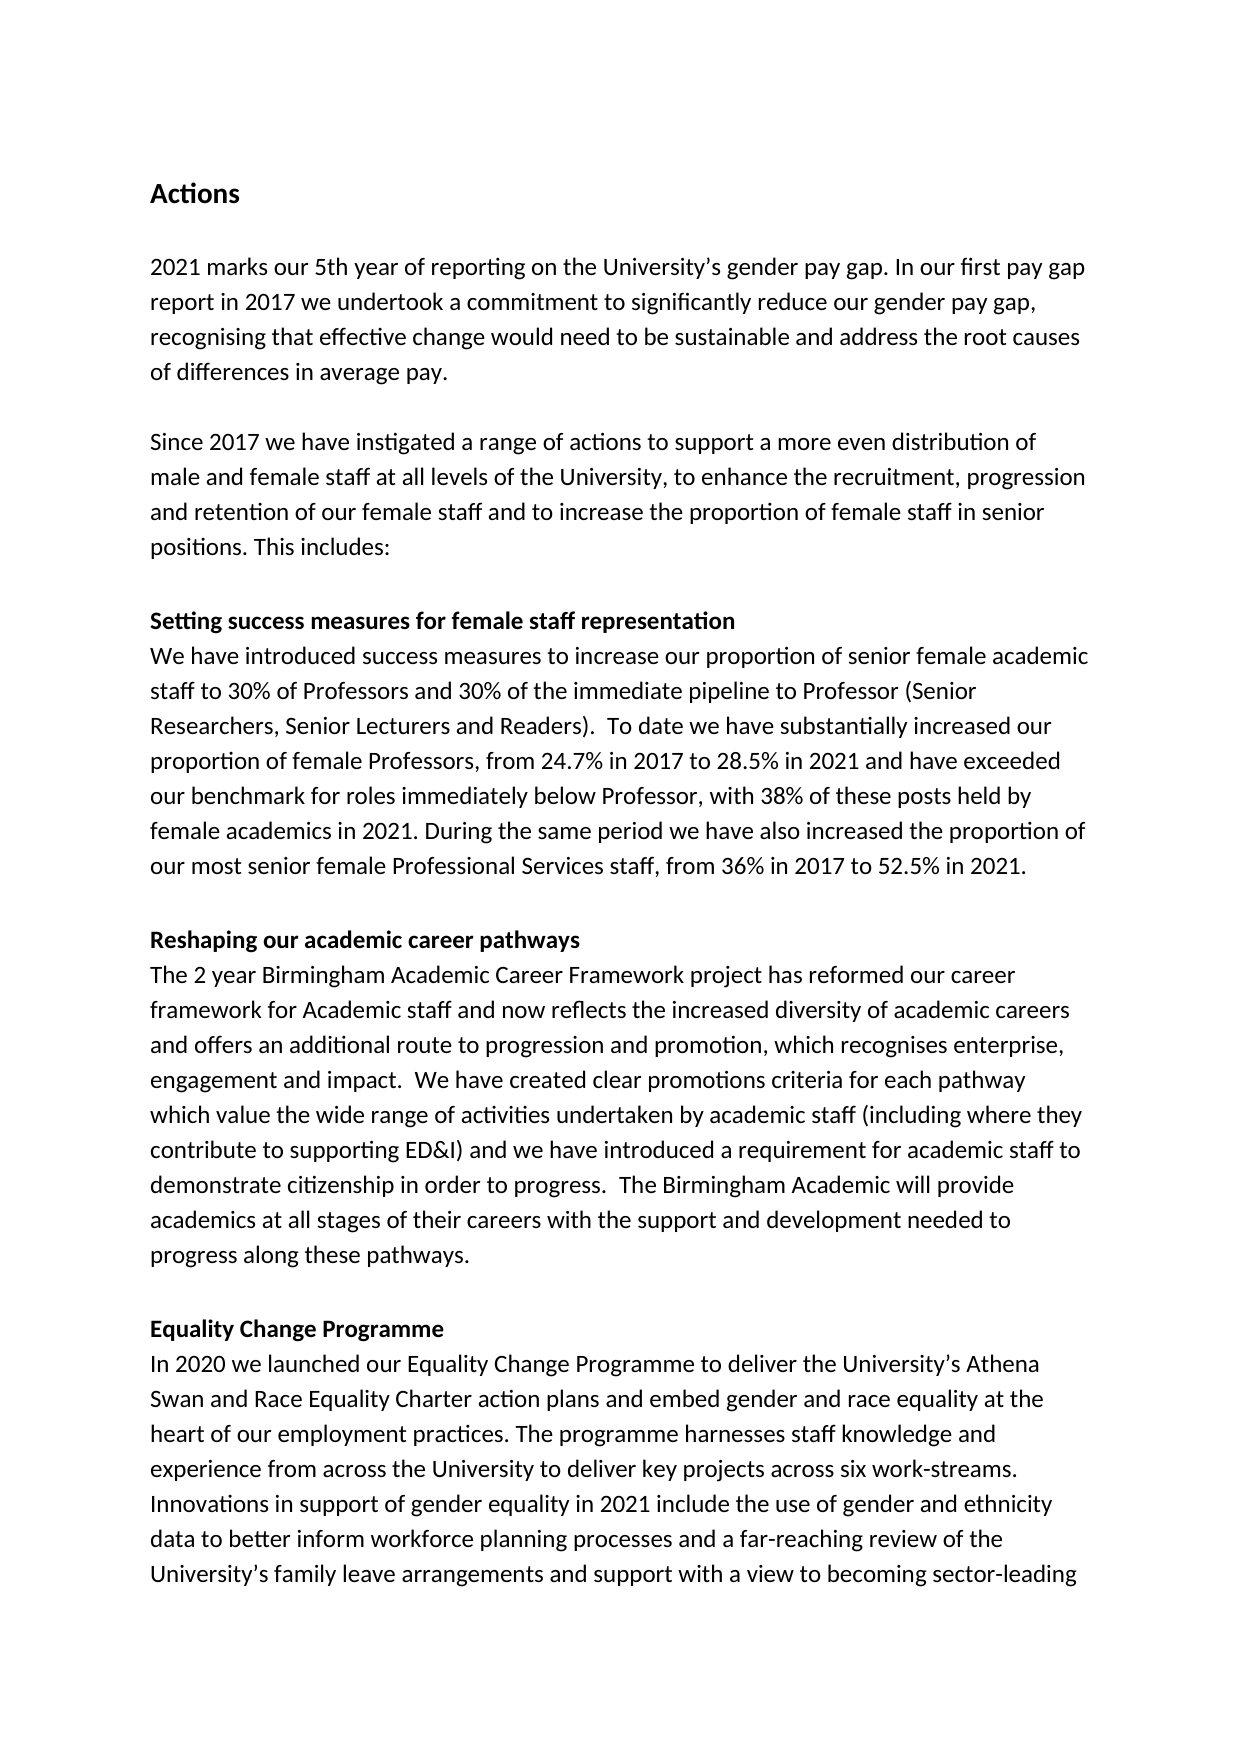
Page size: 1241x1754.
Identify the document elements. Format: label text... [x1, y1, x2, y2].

subtitle Actions [150, 175, 1090, 211]
subtitle Equality Change Programme [150, 1313, 1090, 1344]
text The 2 year Birmingham Academic Career Framework project has reformed our career framework for Academic staff and now reflects the increased diversity of academic careers and offers an additional route to progression and promotion, which recognises enterprise, engagement and impact. We have created clear promotions criteria for each pathway which value the wide range of activities undertaken by academic staff (including where they contribute to supporting ED&I) and we have introduced a requirement for academic staff to demonstrate citizenship in order to progress. The Birmingham Academic will provide academics at all stages of their careers with the support and development needed to progress along these pathways. [150, 959, 1090, 1270]
text Since 2017 we have instigated a range of actions to support a more even distribution of male and female staff at all levels of the University, to enhance the recruitment, progression and retention of our female staff and to increase the proportion of female staff in senior positions. This includes: [150, 426, 1090, 561]
subtitle Reshaping our academic career pathways [150, 924, 1090, 955]
text We have introduced success measures to increase our proportion of senior female academic staff to 30% of Professors and 30% of the immediate pipeline to Professor (Senior Researchers, Senior Lecturers and Readers). To date we have substantially increased our proportion of female Professors, from 24.7% in 2017 to 28.5% in 2021 and have exceeded our benchmark for roles immediately below Professor, with 38% of these posts held by female academics in 2021. During the same period we have also increased the proportion of our most senior female Professional Services staff, from 36% in 2017 to 52.5% in 2021. [150, 640, 1090, 881]
subtitle Setting success measures for female staff representation [150, 605, 1090, 636]
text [150, 1348, 1090, 1589]
text 2021 marks our 5th year of reporting on the University’s gender pay gap. In our first pay gap report in 2017 we undertook a commitment to significantly reduce our gender pay gap, recognising that effective change would need to be sustainable and address the root causes of differences in average pay. [150, 251, 1090, 386]
